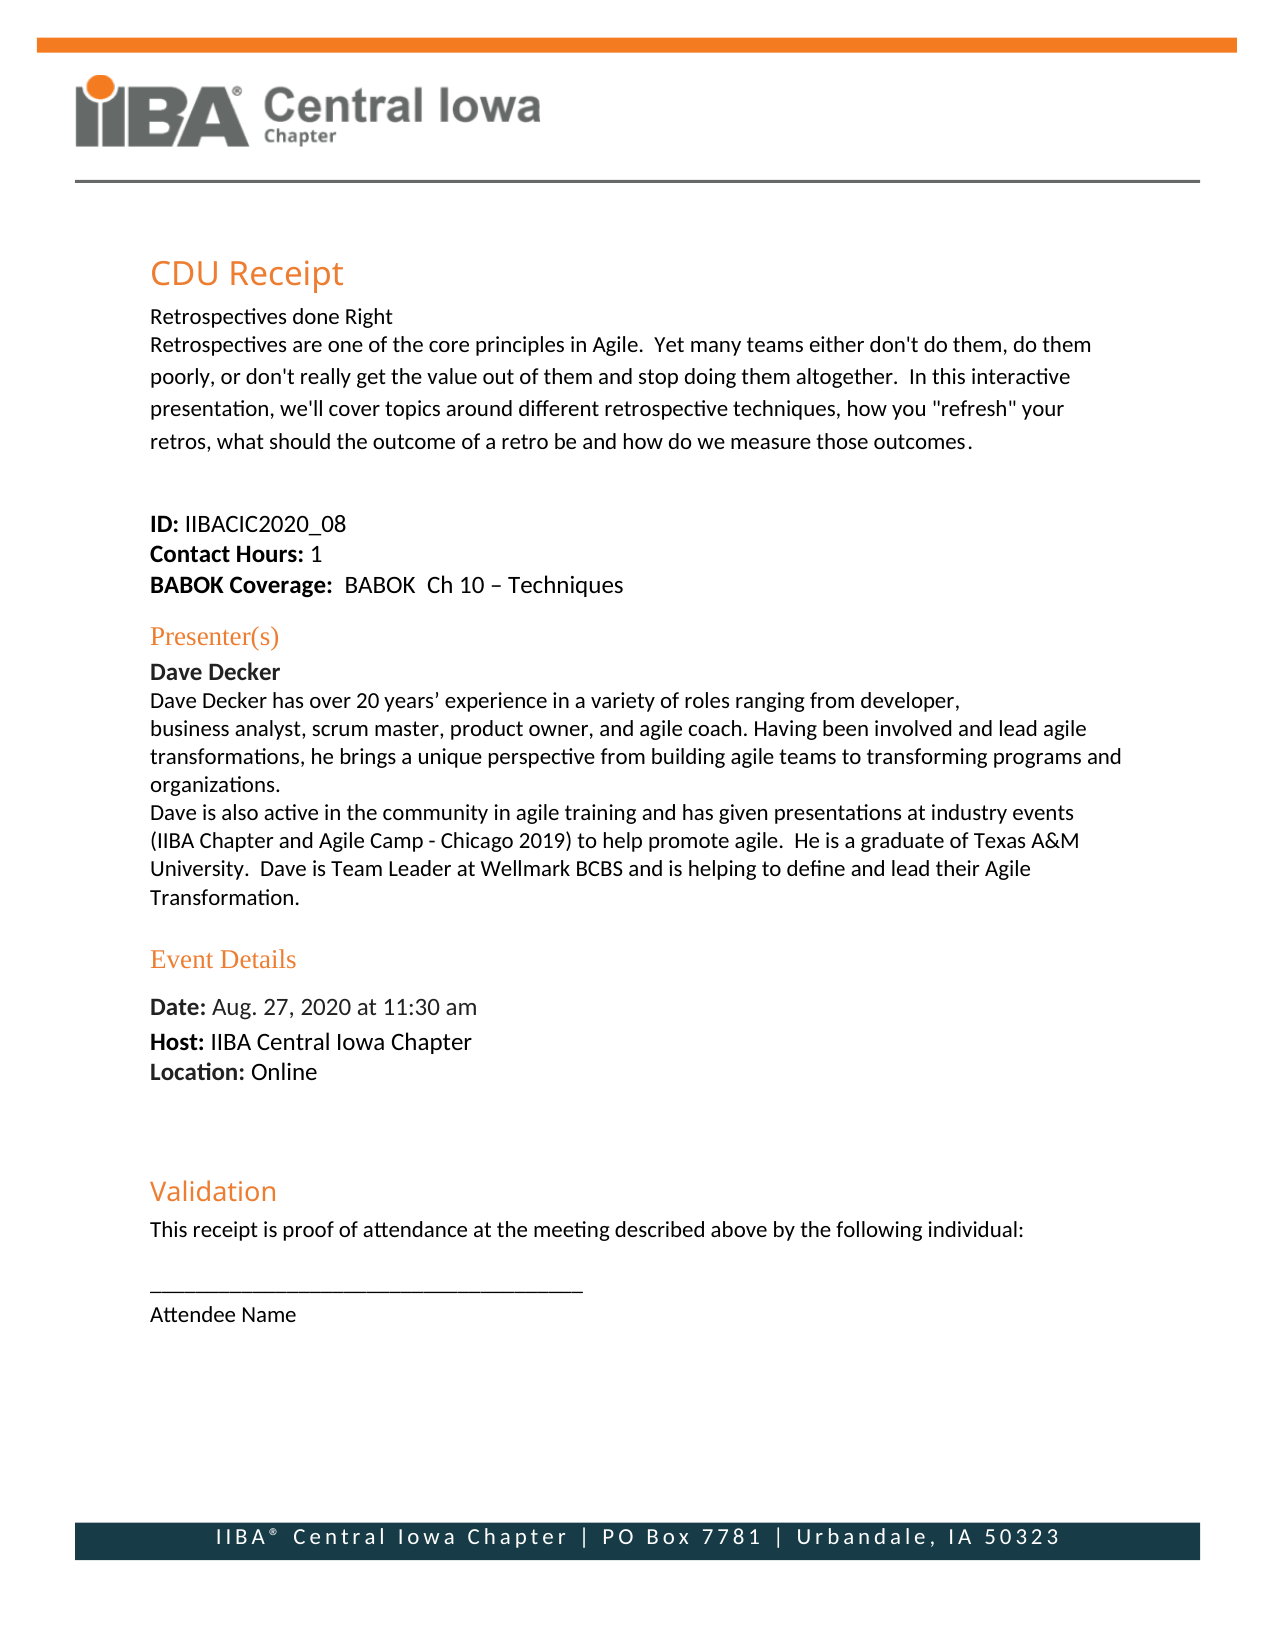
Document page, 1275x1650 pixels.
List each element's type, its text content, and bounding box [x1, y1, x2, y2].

text BABOK Coverage: BABOK Ch 10 – Techniques [150, 569, 1125, 599]
subtitle CDU Receipt [150, 250, 1125, 295]
text Location: Online [150, 1057, 1125, 1087]
subtitle Date: Aug. 27, 2020 at 11:30 am [150, 991, 1125, 1022]
text Dave Decker [150, 656, 1125, 686]
picture [75, 75, 540, 147]
text Host: IIBA Central Iowa Chapter [150, 1026, 1125, 1057]
text ______________________________________ Attendee Name [150, 1268, 1125, 1328]
subtitle Event Details [150, 943, 1125, 974]
text . [150, 330, 1125, 455]
text Dave Decker has over 20 years’ experience in a variety of roles ranging from developer, business analyst, scrum master, product owner, and agile coach. Having been involved and lead agile transformations, he brings a unique perspective from building agile teams to transforming programs and organizations. Dave is also active in the community in agile training and has given presentations at industry events (IIBA Chapter and Agile Camp - Chicago 2019) to help promote agile. He is a graduate of Texas A&M University. Dave is Team Leader at Wellmark BCBS and is helping to define and lead their Agile Transformation. [150, 686, 1125, 939]
text This receipt is proof of attendance at the meeting described above by the following individual: [150, 1215, 1125, 1243]
subtitle Validation [150, 1172, 1125, 1209]
subtitle Presenter(s) [150, 620, 1125, 651]
text ID: IIBACIC2020_08 Contact Hours: 1 [150, 480, 1125, 569]
